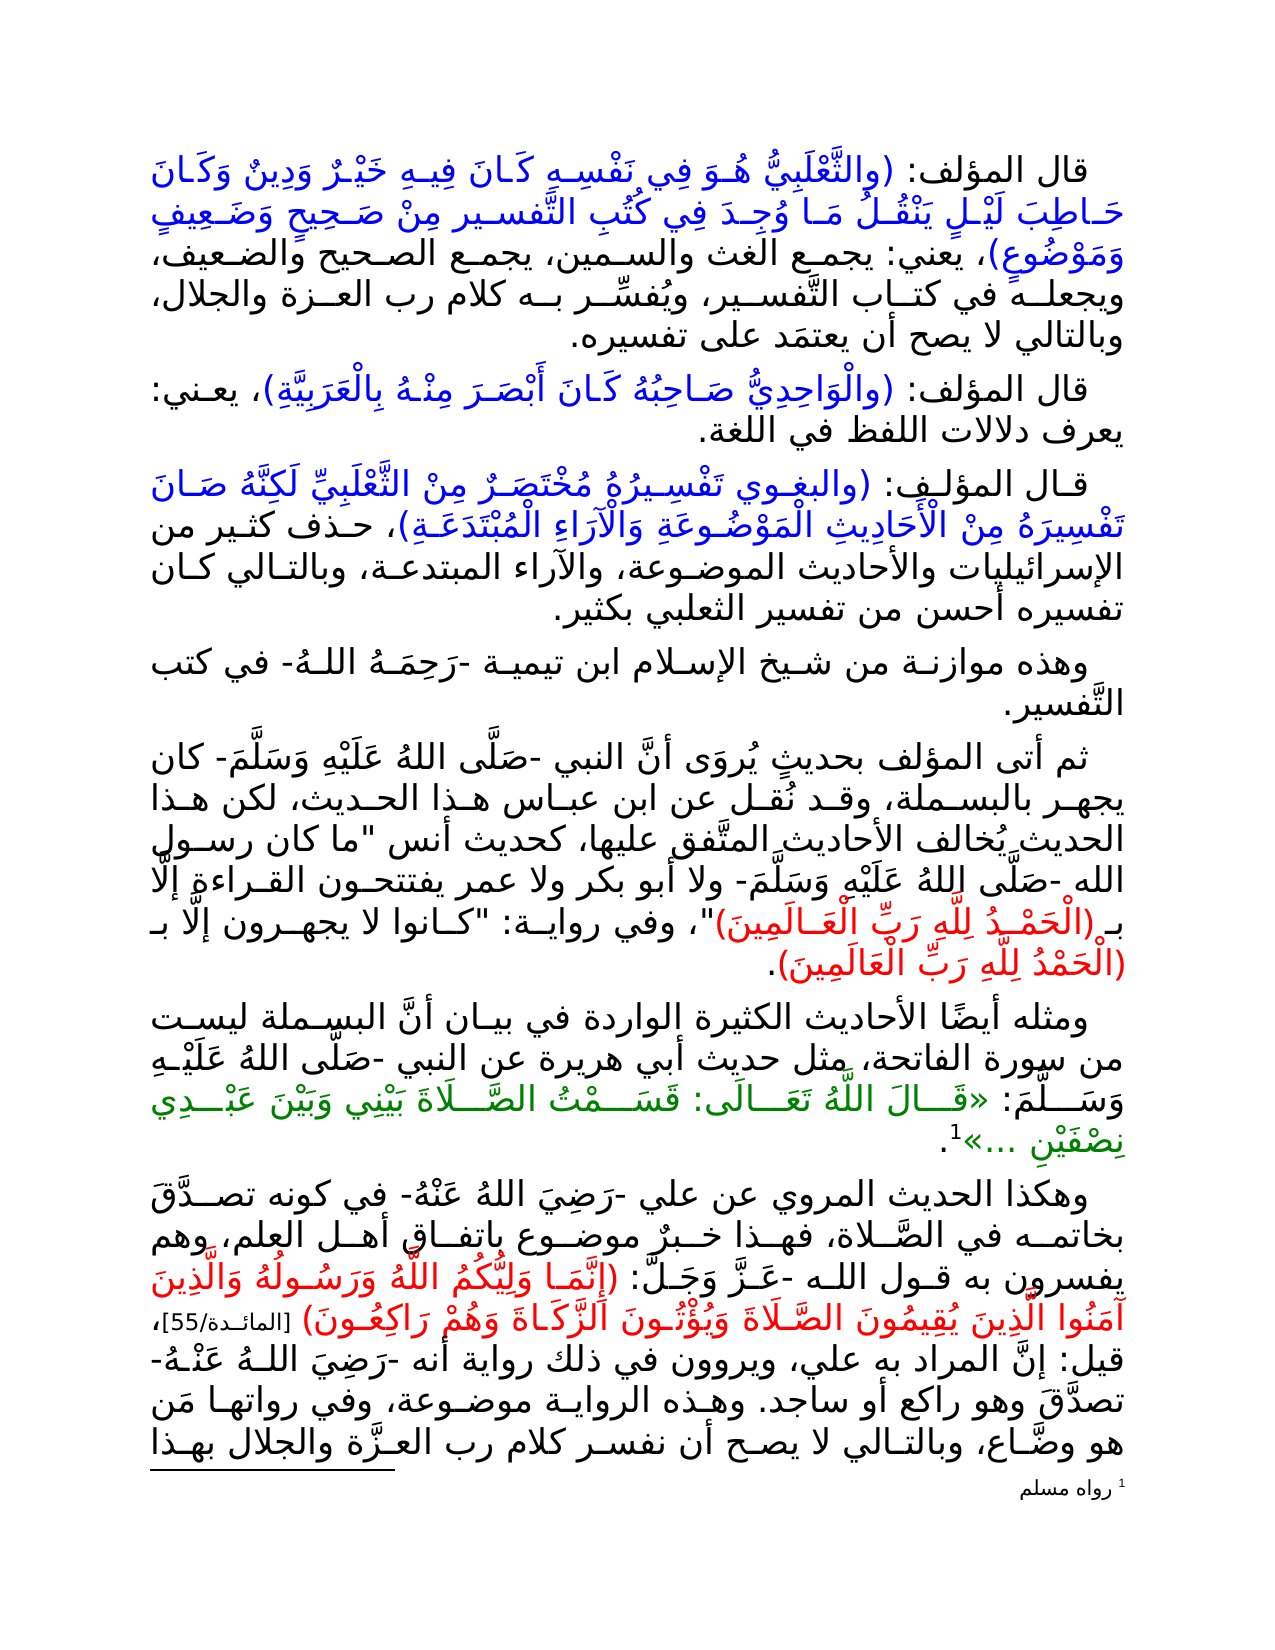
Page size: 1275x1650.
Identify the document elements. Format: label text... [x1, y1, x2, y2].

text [150, 1174, 1125, 1462]
text قال المؤلف: (والبغوي تَفْسِيرُهُ مُخْتَصَرٌ مِنْ الثَّعْلَبِيِّ لَكِنَّهُ صَانَ تَفْسِيرَهُ مِنْ الْأَحَادِيثِ الْمَوْضُوعَةِ وَالْآرَاءِ الْمُبْتَدَعَةِ)، حذف كثير من الإسرائيليات والأحاديث الموضوعة، والآراء المبتدعة، وبالتالي كان تفسيره أحسن من تفسير الثعلبي بكثير. [150, 464, 1125, 629]
text وهذه موازنة من شيخ الإسلام ابن تيمية -رَحِمَهُ اللهُ- في كتب التَّفسير. [150, 641, 1125, 724]
text ومثله أيضًا الأحاديث الكثيرة الواردة في بيان أنَّ البسملة ليست من سورة الفاتحة، مثل حديث أبي هريرة عن النبي -صَلَّى اللهُ عَلَيْهِ وَسَلَّمَ: «قَالَ اللَّهُ تَعَالَى: قَسَمْتُ الصَّلَاةَ بَيْنِي وَبَيْنَ عَبْدِي نِصْفَيْنِ ...». [150, 996, 1125, 1161]
text ثم أتى المؤلف بحديثٍ يُروَى أنَّ النبي -صَلَّى اللهُ عَلَيْهِ وَسَلَّمَ- كان يجهر بالبسملة، وقد نُقل عن ابن عباس هذا الحديث، لكن هذا الحديث يُخالف الأحاديث المتَّفق عليها، كحديث أنس "ما كان رسول الله -صَلَّى اللهُ عَلَيْهِ وَسَلَّمَ- ولا أبو بكر ولا عمر يفتتحون القراءة إلَّا بـ ﴿الْحَمْدُ لِلَّهِ رَبِّ الْعَالَمِينَ﴾"، وفي رواية: "كانوا لا يجهرون إلَّا بـ ﴿الْحَمْدُ لِلَّهِ رَبِّ الْعَالَمِينَ﴾. [150, 736, 1125, 984]
text قال المؤلف: (والْوَاحِدِيُّ صَاحِبُهُ كَانَ أَبْصَرَ مِنْهُ بِالْعَرَبِيَّةِ)، يعني: يعرف دلالات اللفظ في اللغة. [150, 369, 1125, 451]
text قال المؤلف: (والثَّعْلَبِيُّ هُوَ فِي نَفْسِهِ كَانَ فِيهِ خَيْرٌ وَدِينٌ وَكَانَ حَاطِبَ لَيْلٍ يَنْقُلُ مَا وُجِدَ فِي كُتُبِ التَّفسير مِنْ صَحِيحٍ وَضَعِيفٍ وَمَوْضُوعٍ)، يعني: يجمع الغث والسمين، يجمع الصحيح والضعيف، ويجعله في كتاب التَّفسير، ويُفسِّر به كلام رب العزة والجلال، وبالتالي لا يصح أن يعتمَد على تفسيره. [150, 150, 1125, 356]
